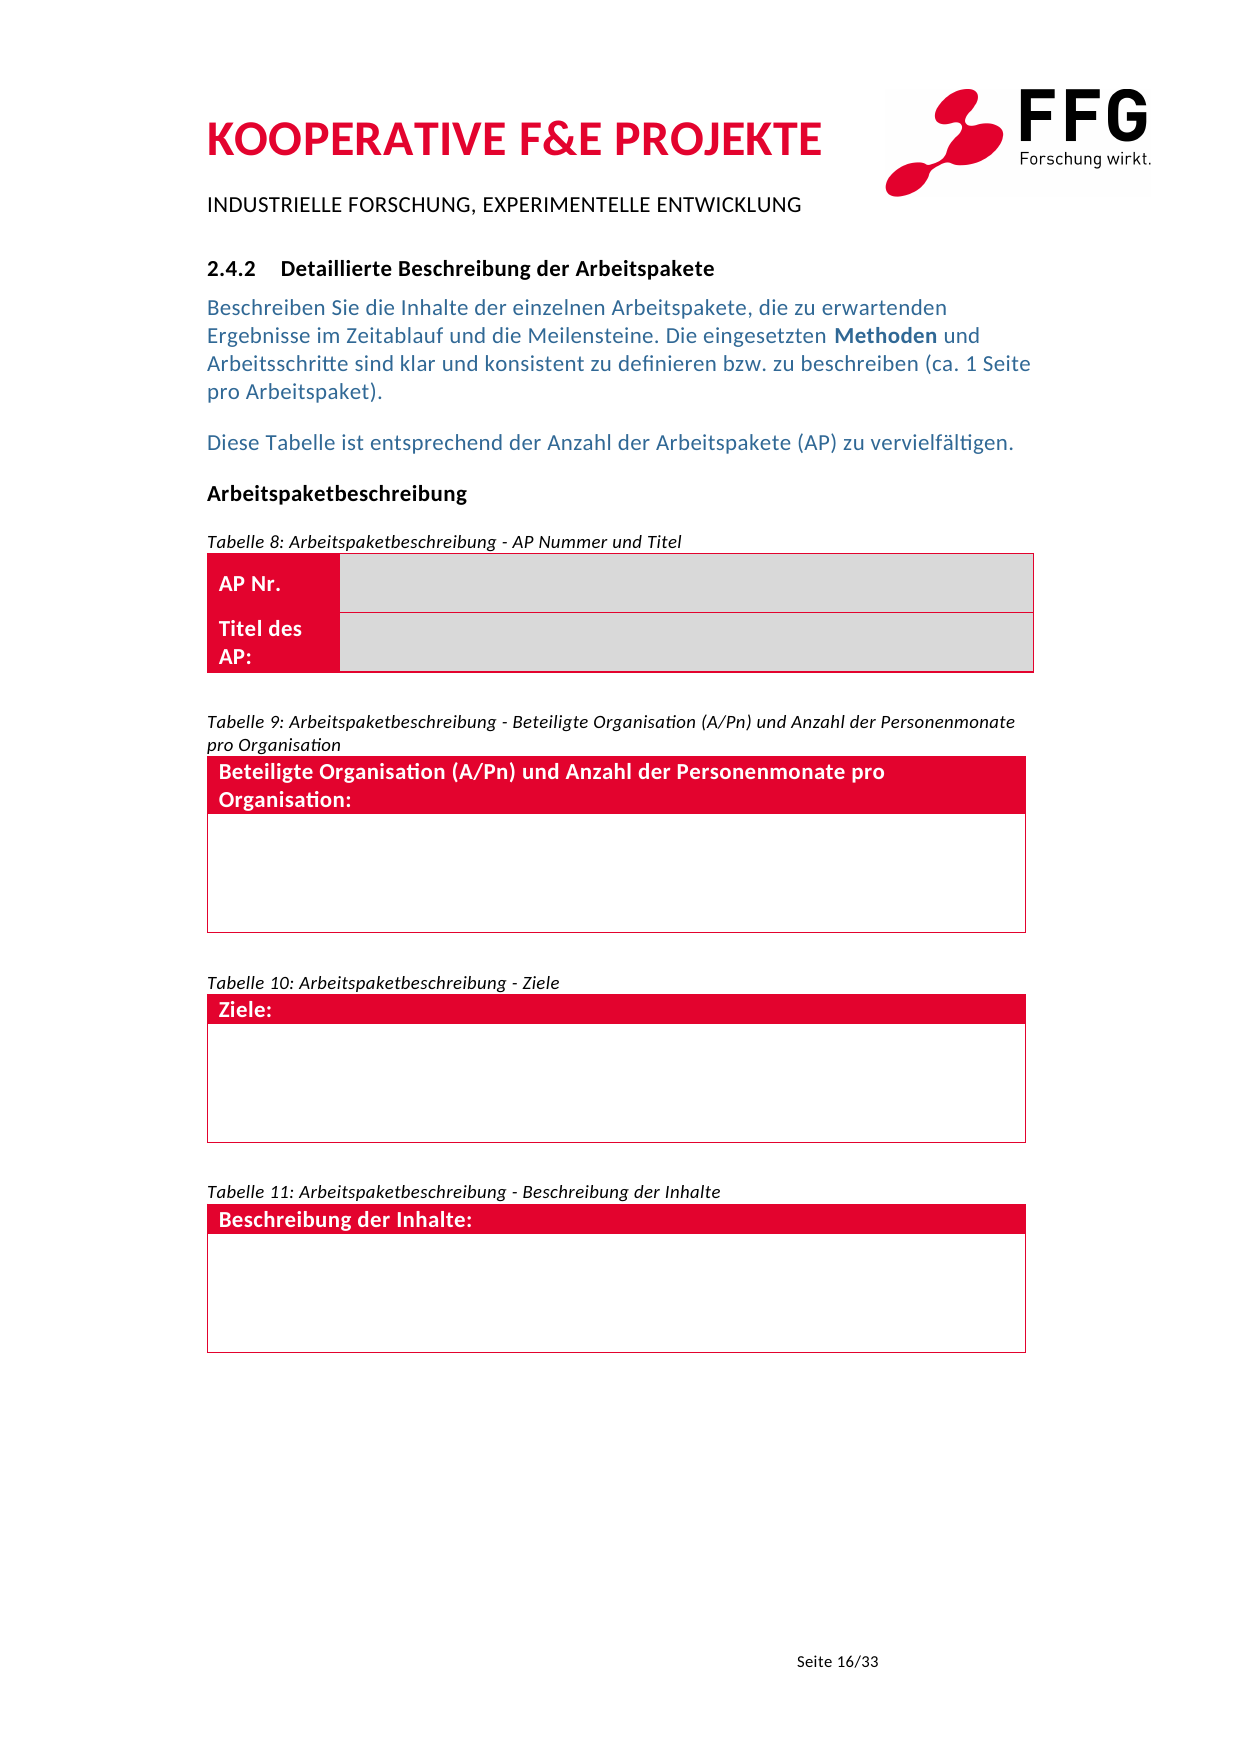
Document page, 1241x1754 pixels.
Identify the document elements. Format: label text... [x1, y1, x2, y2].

text Beschreiben Sie die Inhalte der einzelnen Arbeitspakete, die zu erwartenden Ergebnisse im Zeitablauf und die Meilensteine. Die eingesetzten Methoden und Arbeitsschritte sind klar und konsistent zu definieren bzw. zu beschreiben (ca. 1 Seite pro Arbeitspaket). [207, 292, 1033, 405]
text Tabelle 8: Arbeitspaketbeschreibung - AP Nummer und Titel [207, 530, 1033, 553]
table_cell [208, 814, 1025, 932]
table_header Beschreibung der Inhalte: [208, 1205, 1026, 1233]
text Tabelle 9: Arbeitspaketbeschreibung - Beteiligte Organisation (A/Pn) und Anzahl der Personenmonate pro Organisation [207, 710, 1033, 756]
text Arbeitspaketbeschreibung [207, 479, 1033, 507]
table_cell Titel des AP: [208, 613, 340, 671]
picture [885, 89, 1151, 197]
table_cell [208, 1024, 1025, 1142]
table_header Beteiligte Organisation (A/Pn) und Anzahl der Personenmonate pro Organisation: [208, 757, 1026, 813]
text Diese Tabelle ist entsprechend der Anzahl der Arbeitspakete (AP) zu vervielfältigen. [207, 428, 1033, 456]
text Tabelle 10: Arbeitspaketbeschreibung - Ziele [207, 971, 1033, 994]
table_header AP Nr. [208, 554, 340, 612]
text Tabelle 11: Arbeitspaketbeschreibung - Beschreibung der Inhalte [207, 1181, 1033, 1203]
table_cell [208, 1234, 1025, 1352]
table_header [340, 554, 1033, 612]
table_cell [340, 613, 1033, 671]
table_header Ziele: [208, 995, 1026, 1023]
subtitle Detaillierte Beschreibung der Arbeitspakete [207, 254, 1033, 282]
